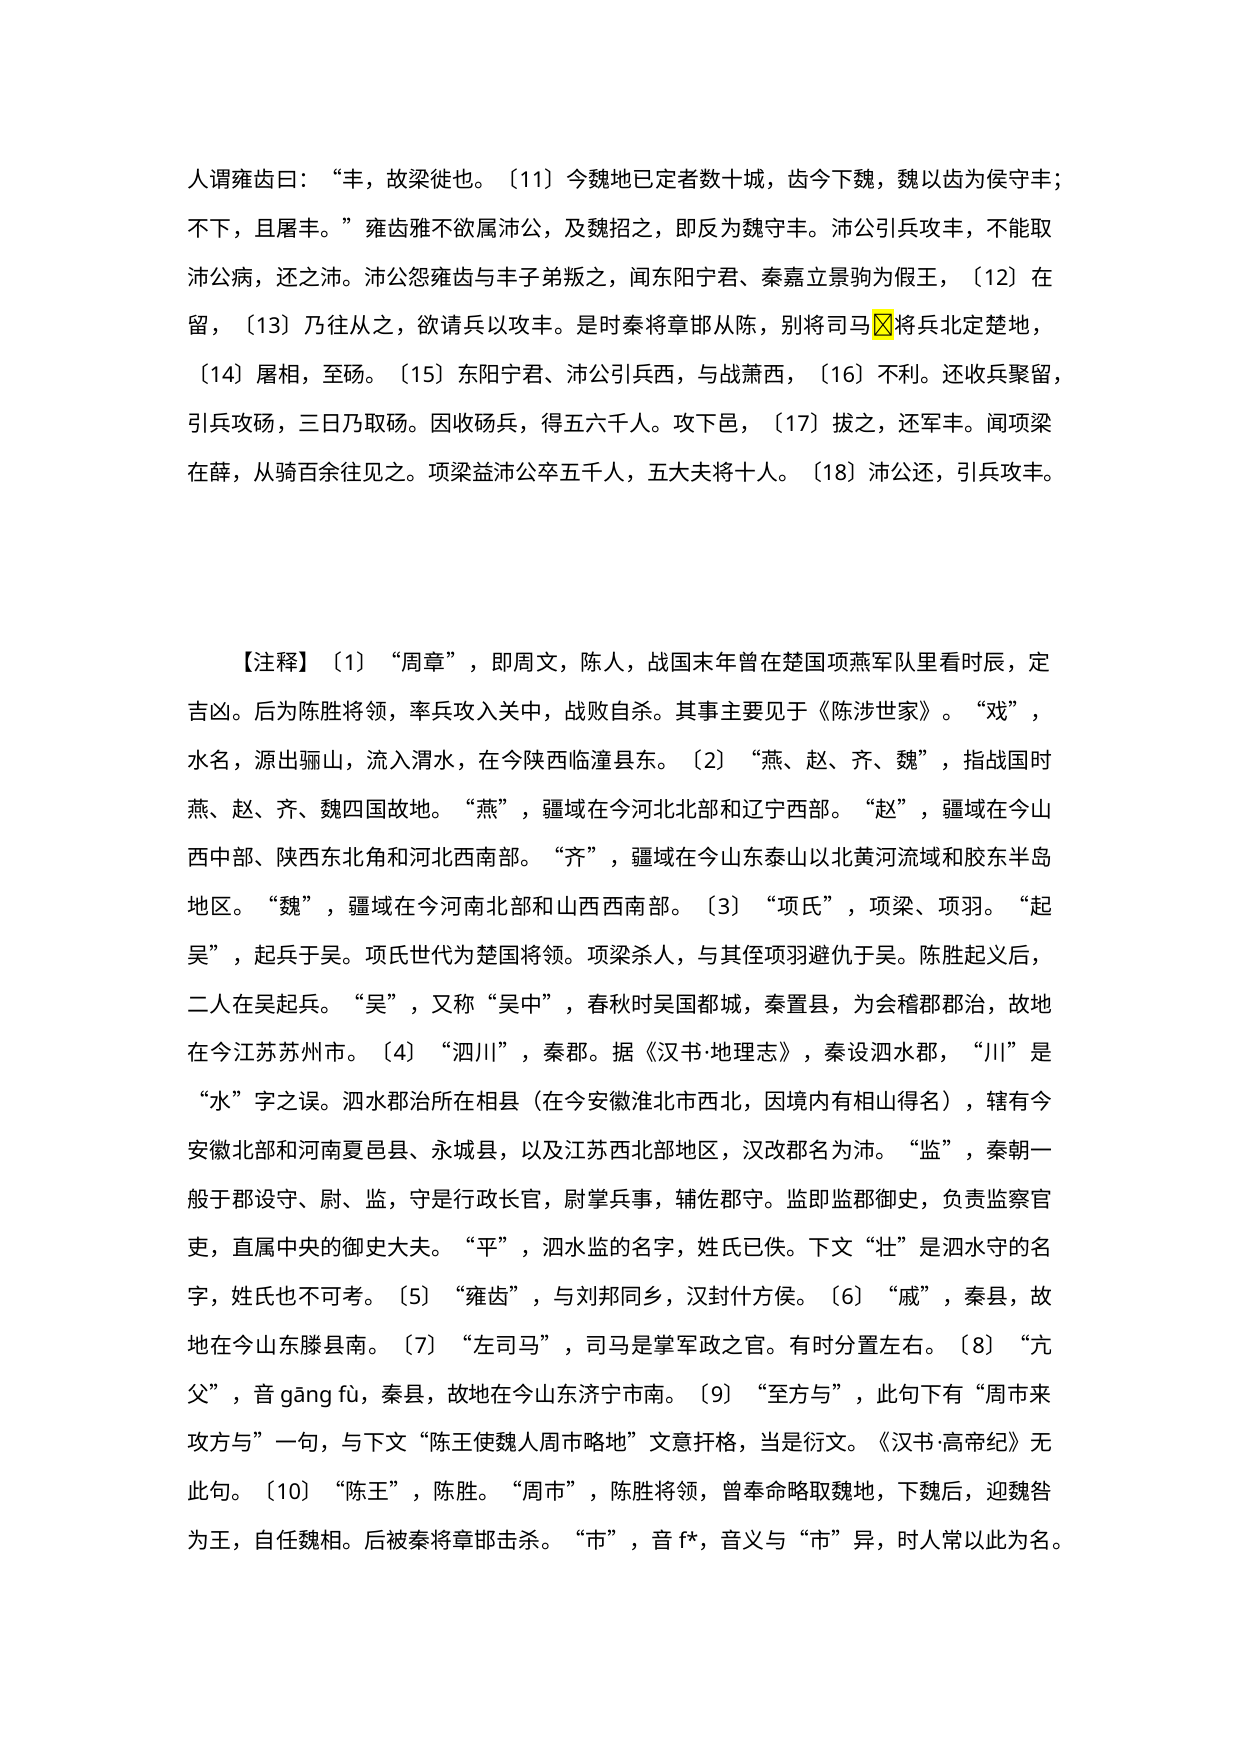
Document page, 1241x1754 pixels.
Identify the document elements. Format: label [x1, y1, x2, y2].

text [187, 162, 1053, 487]
text [187, 645, 1053, 1555]
